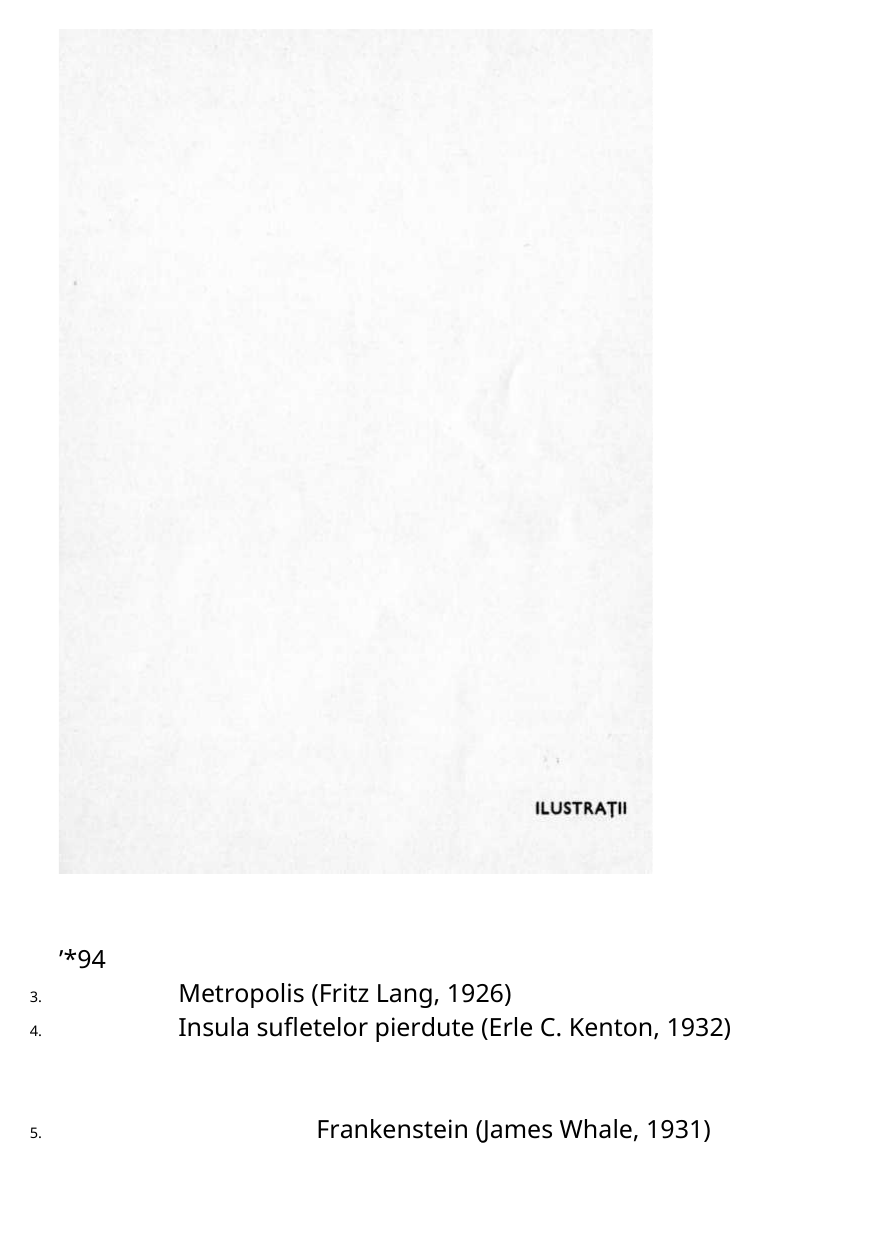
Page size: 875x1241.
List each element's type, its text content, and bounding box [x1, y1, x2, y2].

list Frankenstein (James Whale, 1931) [29, 1112, 844, 1146]
list Metropolis (Fritz Lang, 1926) [29, 976, 844, 1009]
list Insula sufletelor pierdute (Erle C. Kenton, 1932) [29, 1009, 844, 1044]
picture [58, 29, 653, 874]
text ’*94 [29, 941, 844, 976]
